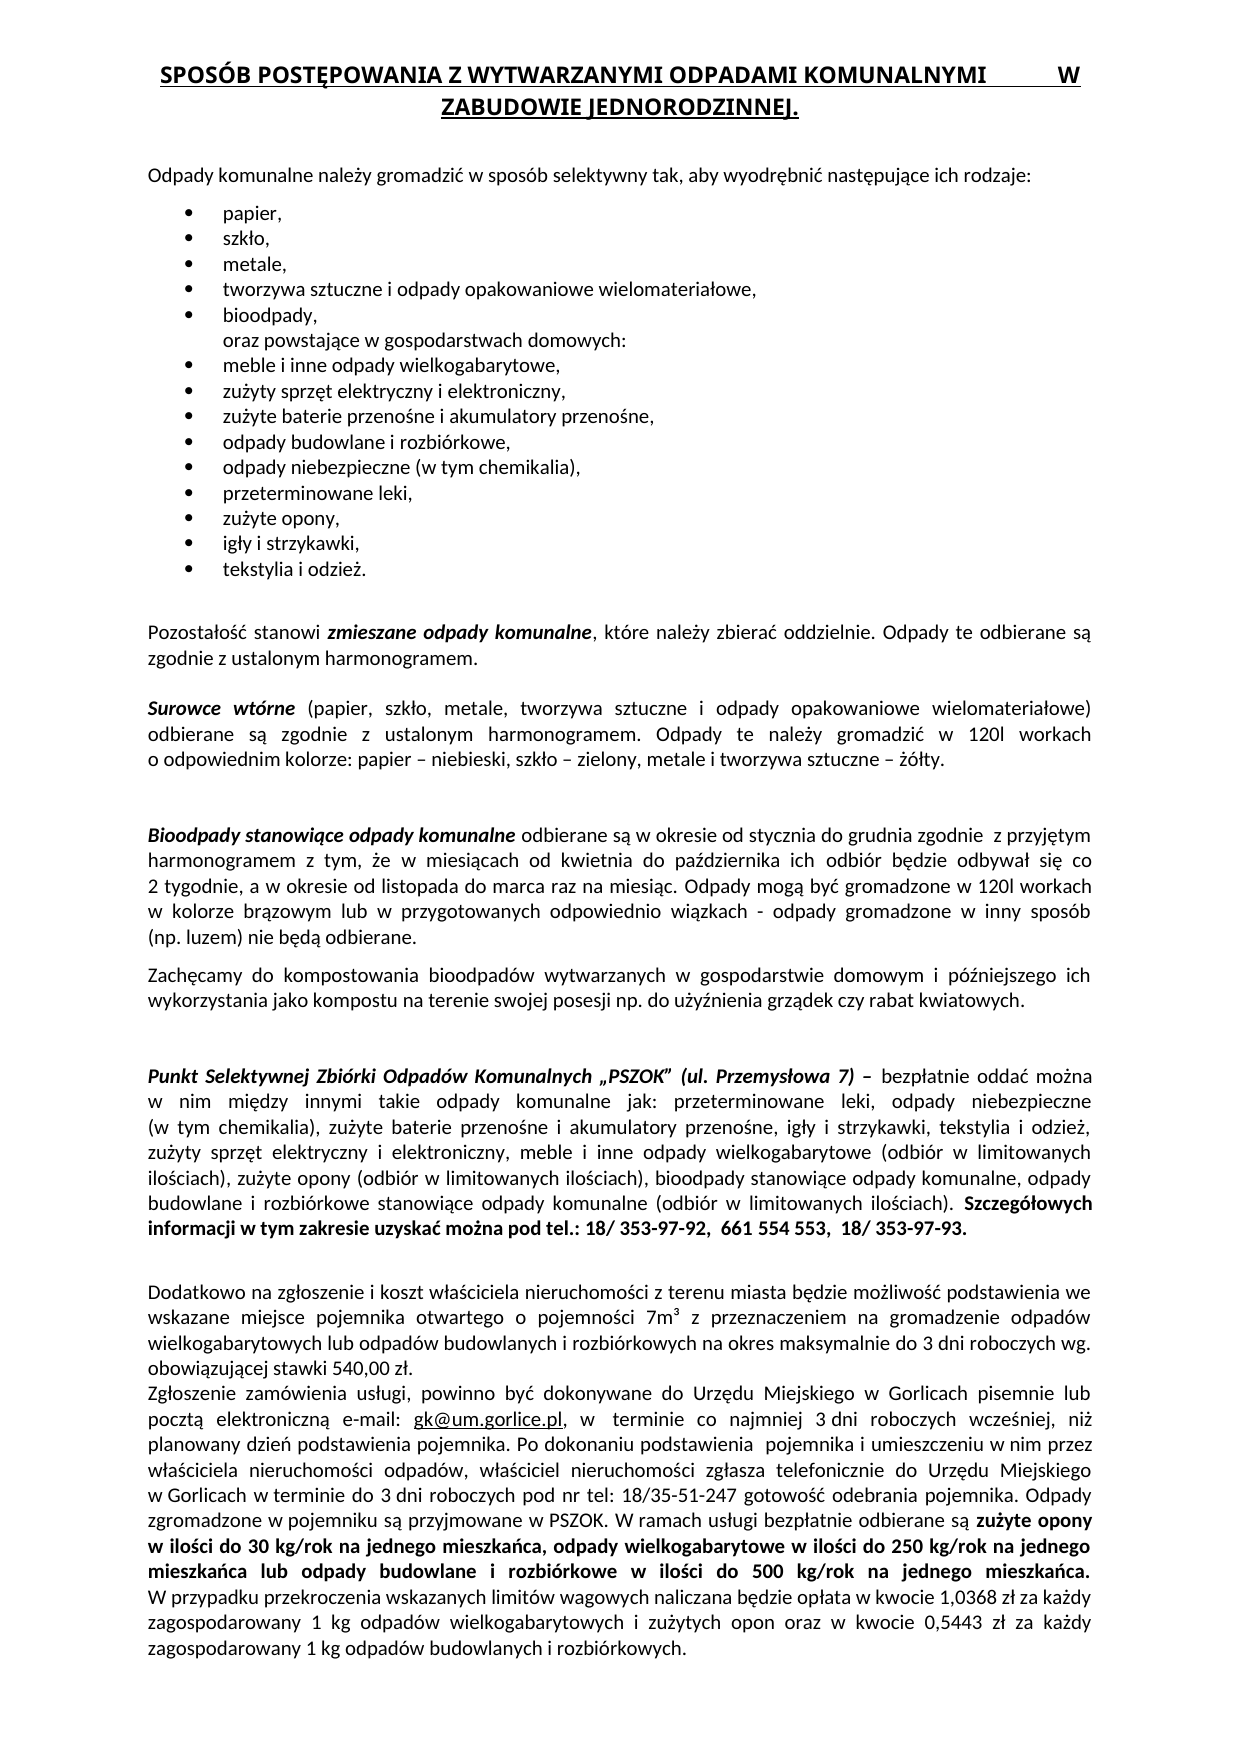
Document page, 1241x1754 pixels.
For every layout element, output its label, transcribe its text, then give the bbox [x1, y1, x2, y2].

list odpady niebezpieczne (w tym chemikalia), [185, 454, 1093, 480]
text Zgłoszenie zamówienia usługi, powinno być dokonywane do Urzędu Miejskiego w Gorlicach pisemnie lub pocztą elektroniczną e-mail: gk@um.gorlice.pl, w terminie co najmniej 3 dni roboczych wcześniej, niż planowany dzień podstawienia pojemnika. Po dokonaniu podstawienia pojemnika i umieszczeniu w nim przez właściciela nieruchomości odpadów, właściciel nieruchomości zgłasza telefonicznie do Urzędu Miejskiego w Gorlicach w terminie do 3 dni roboczych pod nr tel: 18/35-51-247 gotowość odebrania pojemnika. Odpady zgromadzone w pojemniku są przyjmowane w PSZOK. W ramach usługi bezpłatnie odbierane są zużyte opony w ilości do 30 kg/rok na jednego mieszkańca, odpady wielkogabarytowe w ilości do 250 kg/rok na jednego mieszkańca lub odpady budowlane i rozbiórkowe w ilości do 500 kg/rok na jednego mieszkańca. W przypadku przekroczenia wskazanych limitów wagowych naliczana będzie opłata w kwocie 1,0368 zł za każdy zagospodarowany 1 kg odpadów wielkogabarytowych i zużytych opon oraz w kwocie 0,5443 zł za każdy zagospodarowany 1 kg odpadów budowlanych i rozbiórkowych. [148, 1381, 1093, 1660]
list tworzywa sztuczne i odpady opakowaniowe wielomateriałowe, [185, 276, 1093, 302]
text Punkt Selektywnej Zbiórki Odpadów Komunalnych „PSZOK” (ul. Przemysłowa 7) – bezpłatnie oddać można w nim między innymi takie odpady komunalne jak: przeterminowane leki, odpady niebezpieczne (w tym chemikalia), zużyte baterie przenośne i akumulatory przenośne, igły i strzykawki, tekstylia i odzież, zużyty sprzęt elektryczny i elektroniczny, meble i inne odpady wielkogabarytowe (odbiór w limitowanych ilościach), zużyte opony (odbiór w limitowanych ilościach), bioodpady stanowiące odpady komunalne, odpady budowlane i rozbiórkowe stanowiące odpady komunalne (odbiór w limitowanych ilościach). Szczegółowych informacji w tym zakresie uzyskać można pod tel.: 18/ 353-97-92, 661 554 553, 18/ 353-97-93. [148, 1063, 1093, 1241]
list oraz powstające w gospodarstwach domowych: [223, 327, 1093, 353]
text Surowce wtórne (papier, szkło, metale, tworzywa sztuczne i odpady opakowaniowe wielomateriałowe) odbierane są zgodnie z ustalonym harmonogramem. Odpady te należy gromadzić w 120l workach o odpowiednim kolorze: papier – niebieski, szkło – zielony, metale i tworzywa sztuczne – żółty. [148, 670, 1093, 772]
list igły i strzykawki, [185, 531, 1093, 556]
list metale, [185, 251, 1093, 276]
list meble i inne odpady wielkogabarytowe, [185, 353, 1093, 378]
list papier, [185, 200, 1093, 226]
list odpady budowlane i rozbiórkowe, [185, 429, 1093, 454]
list zużyte opony, [185, 505, 1093, 531]
list zużyty sprzęt elektryczny i elektroniczny, [185, 378, 1093, 403]
text SPOSÓB POSTĘPOWANIA Z WYTWARZANYMI ODPADAMI KOMUNALNYMI W ZABUDOWIE JEDNORODZINNEJ. [148, 59, 1093, 122]
list szkło, [185, 226, 1093, 251]
list zużyte baterie przenośne i akumulatory przenośne, [185, 403, 1093, 429]
text Pozostałość stanowi zmieszane odpady komunalne, które należy zbierać oddzielnie. Odpady te odbierane są zgodnie z ustalonym harmonogramem. [148, 619, 1093, 670]
text Bioodpady stanowiące odpady komunalne odbierane są w okresie od stycznia do grudnia zgodnie z przyjętym harmonogramem z tym, że w miesiącach od kwietnia do października ich odbiór będzie odbywał się co 2 tygodnie, a w okresie od listopada do marca raz na miesiąc. Odpady mogą być gromadzone w 120l workach w kolorze brązowym lub w przygotowanych odpowiednio wiązkach - odpady gromadzone w inny sposób (np. luzem) nie będą odbierane. [148, 822, 1093, 949]
text Zachęcamy do kompostowania bioodpadów wytwarzanych w gospodarstwie domowym i późniejszego ich wykorzystania jako kompostu na terenie swojej posesji np. do użyźnienia grządek czy rabat kwiatowych. [148, 962, 1093, 1013]
list tekstylia i odzież. [185, 556, 1093, 581]
text Odpady komunalne należy gromadzić w sposób selektywny tak, aby wyodrębnić następujące ich rodzaje: [148, 162, 1093, 188]
list bioodpady, [185, 302, 1093, 327]
text Dodatkowo na zgłoszenie i koszt właściciela nieruchomości z terenu miasta będzie możliwość podstawienia we wskazane miejsce pojemnika otwartego o pojemności 7m³ z przeznaczeniem na gromadzenie odpadów wielkogabarytowych lub odpadów budowlanych i rozbiórkowych na okres maksymalnie do 3 dni roboczych wg. obowiązującej stawki 540,00 zł. [148, 1253, 1093, 1381]
list przeterminowane leki, [185, 480, 1093, 505]
